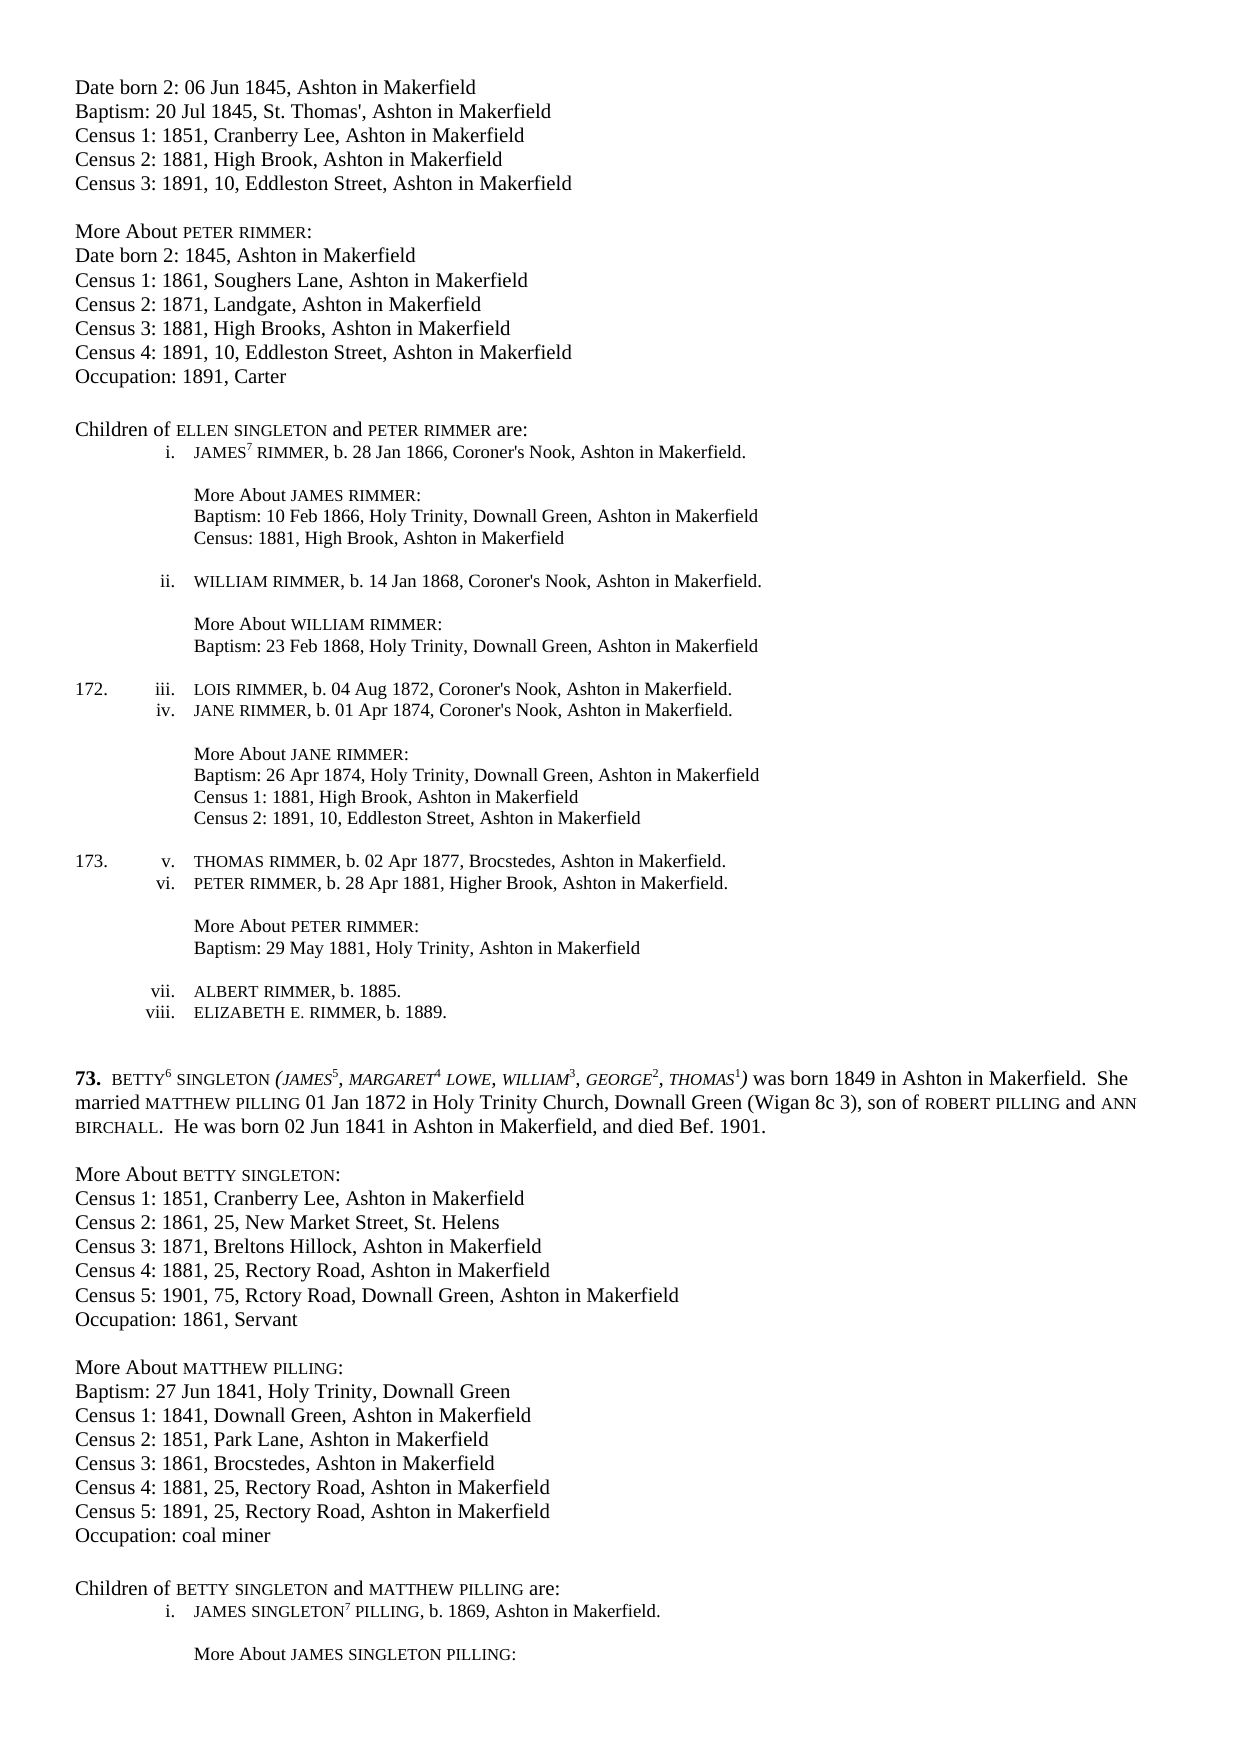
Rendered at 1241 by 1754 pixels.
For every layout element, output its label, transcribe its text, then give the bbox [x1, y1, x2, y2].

text Baptism: 20 Jul 1845, St. Thomas', Ashton in Makerfield [75, 99, 1165, 123]
text viii. ELIZABETH E. RIMMER, b. 1889. [75, 1001, 1165, 1023]
text Children of ELLEN SINGLETON and PETER RIMMER are: [75, 417, 1165, 441]
text Census 2: 1851, Park Lane, Ashton in Makerfield [75, 1427, 1165, 1451]
text Census 1: 1861, Soughers Lane, Ashton in Makerfield [75, 267, 1165, 292]
text vi. PETER RIMMER, b. 28 Apr 1881, Higher Brook, Ashton in Makerfield. [75, 872, 1165, 893]
text iv. JANE RIMMER, b. 01 Apr 1874, Coroner's Nook, Ashton in Makerfield. [75, 699, 1165, 721]
text Children of BETTY SINGLETON and MATTHEW PILLING are: [75, 1576, 1165, 1600]
text Census 1: 1851, Cranberry Lee, Ashton in Makerfield [75, 123, 1165, 147]
text Census 4: 1881, 25, Rectory Road, Ashton in Makerfield [75, 1258, 1165, 1282]
text 172. iii. LOIS RIMMER, b. 04 Aug 1872, Coroner's Nook, Ashton in Makerfield. [75, 678, 1165, 699]
text Occupation: 1891, Carter [75, 364, 1165, 388]
text Baptism: 23 Feb 1868, Holy Trinity, Downall Green, Ashton in Makerfield [194, 635, 1165, 656]
text Census 4: 1881, 25, Rectory Road, Ashton in Makerfield [75, 1475, 1165, 1499]
text More About MATTHEW PILLING: [75, 1355, 1165, 1379]
text 173. v. THOMAS RIMMER, b. 02 Apr 1877, Brocstedes, Ashton in Makerfield. [75, 850, 1165, 872]
text Census 4: 1891, 10, Eddleston Street, Ashton in Makerfield [75, 340, 1165, 364]
text More About JAMES SINGLETON PILLING: [194, 1643, 1165, 1665]
text Occupation: coal miner [75, 1523, 1165, 1547]
text Baptism: 29 May 1881, Holy Trinity, Ashton in Makerfield [194, 937, 1165, 958]
text Date born 2: 06 Jun 1845, Ashton in Makerfield [75, 75, 1165, 99]
text Census: 1881, High Brook, Ashton in Makerfield [194, 527, 1165, 548]
text More About PETER RIMMER: [194, 915, 1165, 937]
text Baptism: 26 Apr 1874, Holy Trinity, Downall Green, Ashton in Makerfield [194, 764, 1165, 786]
text Census 2: 1881, High Brook, Ashton in Makerfield [75, 147, 1165, 171]
text More About JANE RIMMER: [194, 742, 1165, 764]
text Census 3: 1871, Breltons Hillock, Ashton in Makerfield [75, 1234, 1165, 1258]
text vii. ALBERT RIMMER, b. 1885. [75, 980, 1165, 1001]
text Baptism: 27 Jun 1841, Holy Trinity, Downall Green [75, 1379, 1165, 1403]
text More About JAMES RIMMER: [194, 484, 1165, 505]
text Census 2: 1891, 10, Eddleston Street, Ashton in Makerfield [194, 807, 1165, 829]
text Census 5: 1891, 25, Rectory Road, Ashton in Makerfield [75, 1499, 1165, 1523]
text More About WILLIAM RIMMER: [194, 613, 1165, 635]
text Census 3: 1891, 10, Eddleston Street, Ashton in Makerfield [75, 171, 1165, 195]
text Census 5: 1901, 75, Rctory Road, Downall Green, Ashton in Makerfield [75, 1282, 1165, 1307]
text Date born 2: 1845, Ashton in Makerfield [75, 243, 1165, 267]
text More About BETTY SINGLETON: [75, 1162, 1165, 1186]
text Census 3: 1861, Brocstedes, Ashton in Makerfield [75, 1451, 1165, 1475]
text Census 1: 1841, Downall Green, Ashton in Makerfield [75, 1403, 1165, 1427]
text Baptism: 10 Feb 1866, Holy Trinity, Downall Green, Ashton in Makerfield [194, 505, 1165, 527]
text Census 3: 1881, High Brooks, Ashton in Makerfield [75, 316, 1165, 340]
text i. JAMES SINGLETON7 PILLING, b. 1869, Ashton in Makerfield. [75, 1600, 1165, 1622]
text i. JAMES7 RIMMER, b. 28 Jan 1866, Coroner's Nook, Ashton in Makerfield. [75, 441, 1165, 462]
text Census 1: 1851, Cranberry Lee, Ashton in Makerfield [75, 1186, 1165, 1210]
text Census 2: 1861, 25, New Market Street, St. Helens [75, 1210, 1165, 1234]
text Occupation: 1861, Servant [75, 1307, 1165, 1331]
text 73. BETTY6 SINGLETON (JAMES5, MARGARET4 LOWE, WILLIAM3, GEORGE2, THOMAS1) was born 1849 in Ashton in Makerfield. She married MATTHEW PILLING 01 Jan 1872 in Holy Trinity Church, Downall Green (Wigan 8c 3), son of ROBERT PILLING and ANN BIRCHALL. He was born 02 Jun 1841 in Ashton in Makerfield, and died Bef. 1901. [75, 1066, 1165, 1138]
text More About PETER RIMMER: [75, 219, 1165, 243]
text Census 2: 1871, Landgate, Ashton in Makerfield [75, 292, 1165, 316]
text ii. WILLIAM RIMMER, b. 14 Jan 1868, Coroner's Nook, Ashton in Makerfield. [75, 570, 1165, 592]
text Census 1: 1881, High Brook, Ashton in Makerfield [194, 786, 1165, 807]
